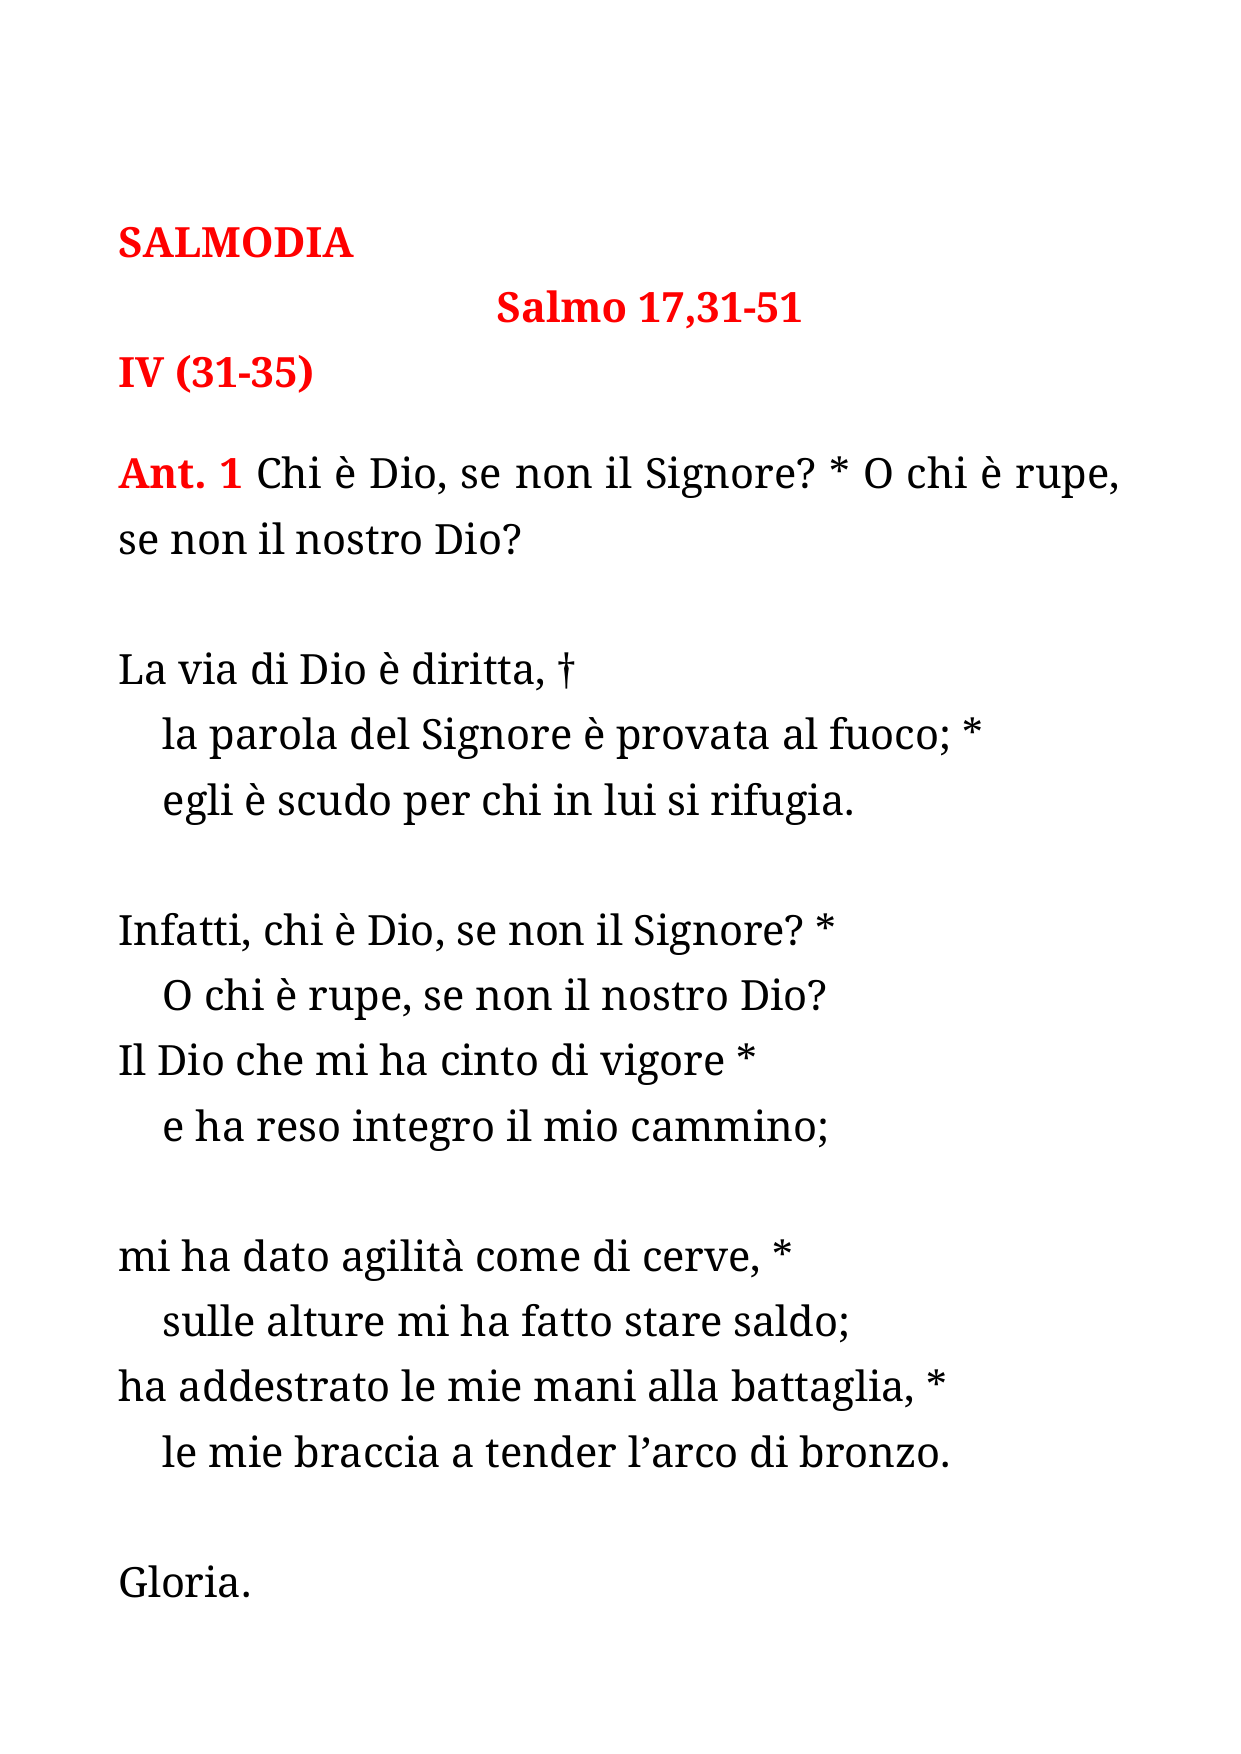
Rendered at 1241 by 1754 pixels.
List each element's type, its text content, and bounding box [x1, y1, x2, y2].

text la parola del Signore è provata al fuoco; * [118, 705, 1122, 762]
text IV (31-35) [118, 343, 1122, 400]
text sulle alture mi ha fatto stare saldo; [118, 1292, 1122, 1349]
text egli è scudo per chi in lui si rifugia. [118, 770, 1122, 827]
text Ant. 1 Chi è Dio, se non il Signore? * O chi è rupe, se non il nostro Dio? [118, 444, 1122, 566]
text Infatti, chi è Dio, se non il Signore? * [118, 901, 1122, 958]
text O chi è rupe, se non il nostro Dio? [118, 966, 1122, 1023]
text Salmo 17,31-51 [118, 278, 1122, 335]
text Il Dio che mi ha cinto di vigore * [118, 1031, 1122, 1088]
text mi ha dato agilità come di cerve, * [118, 1227, 1122, 1284]
text Gloria. [118, 1553, 1122, 1610]
text SALMODIA [118, 213, 1122, 269]
text le mie braccia a tender l’arco di bronzo. [118, 1422, 1122, 1479]
text ha addestrato le mie mani alla battaglia, * [118, 1357, 1122, 1414]
text e ha reso integro il mio cammino; [118, 1096, 1122, 1153]
text La via di Dio è diritta, † [118, 640, 1122, 697]
